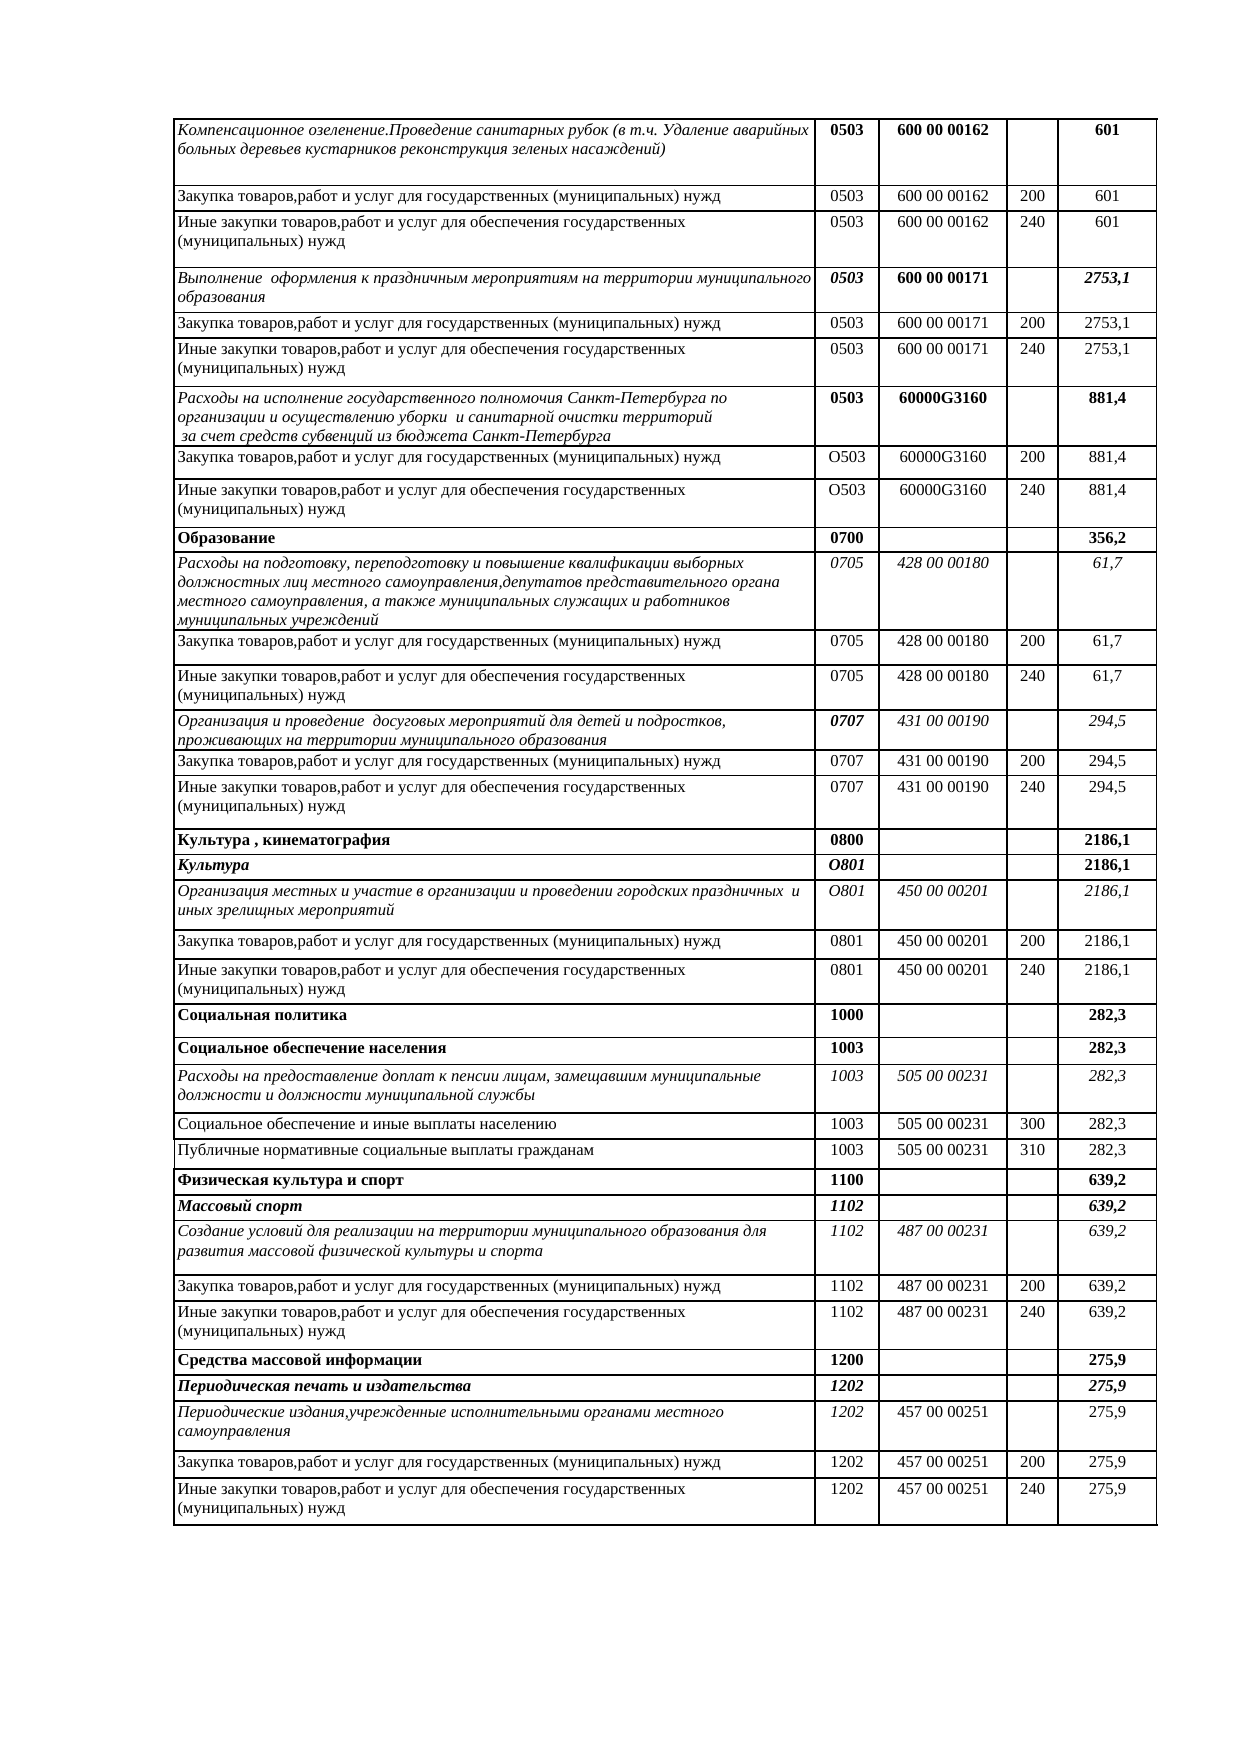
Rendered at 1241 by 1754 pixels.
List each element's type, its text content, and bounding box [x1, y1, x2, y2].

table_cell [1008, 855, 1057, 879]
table_cell [1008, 1221, 1057, 1274]
table_cell 200 [1008, 931, 1057, 958]
table_cell Создание условий для реализации на территории муниципального образования для развития массовой физической культуры и спорта [175, 1221, 814, 1274]
table_cell 0801 [816, 960, 878, 1003]
table_cell [1008, 881, 1057, 929]
table_cell 1202 [816, 1452, 878, 1477]
table_cell 1003 [816, 1114, 878, 1138]
table_cell [880, 855, 1006, 879]
table_cell [1008, 387, 1057, 445]
table_cell [1008, 1350, 1057, 1374]
table_cell 0707 [816, 776, 878, 828]
table_cell 600 00 00171 [880, 313, 1006, 337]
table_cell 505 00 00231 [880, 1140, 1006, 1168]
table_cell 2186,1 [1059, 931, 1156, 958]
table_cell 431 00 00190 [880, 751, 1006, 775]
table_cell 0700 [816, 528, 878, 551]
table_cell 0503 [816, 268, 878, 312]
table_cell 428 00 00180 [880, 631, 1006, 664]
table_cell 300 [1008, 1114, 1057, 1138]
table_cell 639,2 [1059, 1302, 1156, 1348]
table_cell 282,3 [1059, 1005, 1156, 1036]
table_cell [1008, 553, 1057, 629]
table_cell [1008, 1005, 1057, 1036]
table_cell 0705 [816, 666, 878, 709]
table_cell 200 [1008, 447, 1057, 478]
table_cell 431 00 00190 [880, 711, 1006, 749]
table_cell [880, 1005, 1006, 1036]
table_cell 60000G3160 [880, 387, 1006, 445]
table_cell Расходы на предоставление доплат к пенсии лицам, замещавшим муниципальные должности и должности муниципальной службы [175, 1065, 814, 1112]
table_cell 1100 [816, 1170, 878, 1194]
table_cell Закупка товаров,работ и услуг для государственных (муниципальных) нужд [175, 186, 814, 210]
table_cell Закупка товаров,работ и услуг для государственных (муниципальных) нужд [175, 631, 814, 664]
table_cell Иные закупки товаров,работ и услуг для обеспечения государственных (муниципальных) нужд [175, 212, 814, 266]
table_cell Расходы на исполнение государственного полномочия Санкт-Петербурга по организации и осуществлению уборки и санитарной очистки территорий за счет средств субвенций из бюджета Санкт-Петербурга [175, 387, 814, 445]
table_cell 0705 [816, 631, 878, 664]
table_cell О503 [816, 447, 878, 478]
table_cell 282,3 [1059, 1140, 1156, 1168]
table_cell О503 [816, 480, 878, 527]
table_cell 240 [1008, 212, 1057, 266]
table_cell 601 [1059, 186, 1156, 210]
table_cell Иные закупки товаров,работ и услуг для обеспечения государственных (муниципальных) нужд [175, 1302, 814, 1348]
table_cell 1102 [816, 1302, 878, 1348]
table_cell 1102 [816, 1221, 878, 1274]
table_cell 356,2 [1059, 528, 1156, 551]
table_cell 1200 [816, 1350, 878, 1374]
table_cell 2753,1 [1059, 268, 1156, 312]
table_cell 61,7 [1059, 631, 1156, 664]
table_cell 240 [1008, 666, 1057, 709]
table_cell [1008, 1196, 1057, 1220]
table_cell 2186,1 [1059, 830, 1156, 853]
table_cell 275,9 [1059, 1452, 1156, 1477]
table_cell 431 00 00190 [880, 776, 1006, 828]
table_cell [1008, 1376, 1057, 1400]
table_cell 294,5 [1059, 711, 1156, 749]
table_cell Социальное обеспечение населения [175, 1038, 814, 1064]
table_cell 450 00 00201 [880, 931, 1006, 958]
table_cell 200 [1008, 186, 1057, 210]
table_cell 0503 [816, 186, 878, 210]
table_cell 294,5 [1059, 776, 1156, 828]
table_cell О801 [816, 881, 878, 929]
table_cell Компенсационное озеленение.Проведение санитарных рубок (в т.ч. Удаление аварийных больных деревьев кустарников реконструкция зеленых насаждений) [175, 120, 814, 184]
table_cell 60000G3160 [880, 447, 1006, 478]
table_cell 639,2 [1059, 1276, 1156, 1300]
table_cell 600 00 00162 [880, 120, 1006, 184]
table_cell Иные закупки товаров,работ и услуг для обеспечения государственных (муниципальных) нужд [175, 666, 814, 709]
table_cell Расходы на подготовку, переподготовку и повышение квалификации выборных должностных лиц местного самоуправления,депутатов представительного органа местного самоуправления, а также муниципальных служащих и работников муниципальных учреждений [175, 553, 814, 629]
table_cell 639,2 [1059, 1196, 1156, 1220]
table_cell 1003 [816, 1065, 878, 1112]
table_cell Организация местных и участие в организации и проведении городских праздничных и иных зрелищных мероприятий [175, 881, 814, 929]
table_cell Закупка товаров,работ и услуг для государственных (муниципальных) нужд [175, 1452, 814, 1477]
table_cell [1008, 830, 1057, 853]
table_cell 428 00 00180 [880, 666, 1006, 709]
table_cell 487 00 00231 [880, 1302, 1006, 1348]
table_cell 457 00 00251 [880, 1452, 1006, 1477]
table_cell 240 [1008, 1302, 1057, 1348]
table_cell 240 [1008, 339, 1057, 386]
table_cell [880, 830, 1006, 853]
table_cell Иные закупки товаров,работ и услуг для обеспечения государственных (муниципальных) нужд [175, 480, 814, 527]
table_cell [880, 528, 1006, 551]
table_cell 487 00 00231 [880, 1221, 1006, 1274]
table_cell 200 [1008, 1276, 1057, 1300]
table_cell [1008, 1170, 1057, 1194]
table_cell 240 [1008, 960, 1057, 1003]
table_cell Социальное обеспечение и иные выплаты населению [175, 1114, 814, 1138]
table_cell 428 00 00180 [880, 553, 1006, 629]
table_cell Культура [175, 855, 814, 879]
table_cell 505 00 00231 [880, 1065, 1006, 1112]
table_cell 1202 [816, 1402, 878, 1450]
table_cell Иные закупки товаров,работ и услуг для обеспечения государственных (муниципальных) нужд [175, 776, 814, 828]
table_cell Выполнение оформления к праздничным мероприятиям на территории муниципального образования [175, 268, 814, 312]
table_cell Закупка товаров,работ и услуг для государственных (муниципальных) нужд [175, 751, 814, 775]
table_cell [1008, 120, 1057, 184]
table_cell 282,3 [1059, 1038, 1156, 1064]
table_cell 0503 [816, 313, 878, 337]
table_cell Средства массовой информации [175, 1350, 814, 1374]
table_cell Образование [175, 528, 814, 551]
table_cell 275,9 [1059, 1479, 1156, 1524]
table_cell 240 [1008, 776, 1057, 828]
table_cell 457 00 00251 [880, 1402, 1006, 1450]
table_cell 200 [1008, 313, 1057, 337]
table_cell 600 00 00171 [880, 268, 1006, 312]
table_cell [880, 1170, 1006, 1194]
table_cell 0801 [816, 931, 878, 958]
table_cell 61,7 [1059, 553, 1156, 629]
table_cell 1202 [816, 1479, 878, 1524]
table_cell [1008, 1402, 1057, 1450]
table_cell 0503 [816, 120, 878, 184]
table_cell [1008, 1065, 1057, 1112]
table_cell 240 [1008, 1479, 1057, 1524]
table_cell 61,7 [1059, 666, 1156, 709]
table_cell Социальная политика [175, 1005, 814, 1036]
table_cell 275,9 [1059, 1376, 1156, 1400]
table_cell 600 00 00162 [880, 186, 1006, 210]
table_cell 881,4 [1059, 480, 1156, 527]
table_cell 282,3 [1059, 1065, 1156, 1112]
table_cell Периодическая печать и издательства [175, 1376, 814, 1400]
table_cell [1008, 711, 1057, 749]
table_cell [1008, 528, 1057, 551]
table_cell 601 [1059, 120, 1156, 184]
table_cell 2753,1 [1059, 339, 1156, 386]
table_cell Массовый спорт [175, 1196, 814, 1220]
table_cell 600 00 00171 [880, 339, 1006, 386]
table_cell Иные закупки товаров,работ и услуг для обеспечения государственных (муниципальных) нужд [175, 1479, 814, 1524]
table_cell 487 00 00231 [880, 1276, 1006, 1300]
table_cell 2753,1 [1059, 313, 1156, 337]
table_cell 282,3 [1059, 1114, 1156, 1138]
table_cell Организация и проведение досуговых мероприятий для детей и подростков, проживающих на территории муниципального образования [175, 711, 814, 749]
table_cell [880, 1038, 1006, 1064]
table_cell 1003 [816, 1038, 878, 1064]
table_cell Закупка товаров,работ и услуг для государственных (муниципальных) нужд [175, 313, 814, 337]
table_cell 310 [1008, 1140, 1057, 1168]
table_cell 2186,1 [1059, 881, 1156, 929]
table_cell 2186,1 [1059, 960, 1156, 1003]
table_cell Закупка товаров,работ и услуг для государственных (муниципальных) нужд [175, 1276, 814, 1300]
table_cell Физическая культура и спорт [175, 1170, 814, 1194]
table_cell 275,9 [1059, 1350, 1156, 1374]
table_cell 2186,1 [1059, 855, 1156, 879]
table_cell 200 [1008, 751, 1057, 775]
table_cell 0800 [816, 830, 878, 853]
table_cell 0707 [816, 751, 878, 775]
table_cell 200 [1008, 631, 1057, 664]
table_cell 881,4 [1059, 447, 1156, 478]
table_cell 1102 [816, 1276, 878, 1300]
table_cell [1008, 1038, 1057, 1064]
table_cell 0503 [816, 387, 878, 445]
table_cell 60000G3160 [880, 480, 1006, 527]
table_cell 275,9 [1059, 1402, 1156, 1450]
table_cell 240 [1008, 480, 1057, 527]
table_cell 881,4 [1059, 387, 1156, 445]
table_cell 0707 [816, 711, 878, 749]
table_cell 294,5 [1059, 751, 1156, 775]
table_cell 200 [1008, 1452, 1057, 1477]
table_cell Иные закупки товаров,работ и услуг для обеспечения государственных (муниципальных) нужд [175, 960, 814, 1003]
table_cell 505 00 00231 [880, 1114, 1006, 1138]
table_cell 0705 [816, 553, 878, 629]
table_cell Периодические издания,учрежденные исполнительными органами местного самоуправления [175, 1402, 814, 1450]
table_cell 1102 [816, 1196, 878, 1220]
table_cell 450 00 00201 [880, 960, 1006, 1003]
table_cell 1000 [816, 1005, 878, 1036]
table_cell 1202 [816, 1376, 878, 1400]
table_cell 1003 [816, 1140, 878, 1168]
table_cell 600 00 00162 [880, 212, 1006, 266]
table_cell 457 00 00251 [880, 1479, 1006, 1524]
table_cell Культура , кинематография [175, 830, 814, 853]
table_cell О801 [816, 855, 878, 879]
table_cell Закупка товаров,работ и услуг для государственных (муниципальных) нужд [175, 931, 814, 958]
table_cell Иные закупки товаров,работ и услуг для обеспечения государственных (муниципальных) нужд [175, 339, 814, 386]
table_cell 601 [1059, 212, 1156, 266]
table_cell Публичные нормативные социальные выплаты гражданам [175, 1140, 814, 1168]
table_cell 639,2 [1059, 1221, 1156, 1274]
table_cell 450 00 00201 [880, 881, 1006, 929]
table_cell 639,2 [1059, 1170, 1156, 1194]
table_cell [880, 1196, 1006, 1220]
table_cell 0503 [816, 212, 878, 266]
table_cell 0503 [816, 339, 878, 386]
table_cell [880, 1350, 1006, 1374]
table_cell [1008, 268, 1057, 312]
table_cell Закупка товаров,работ и услуг для государственных (муниципальных) нужд [175, 447, 814, 478]
table_cell [880, 1376, 1006, 1400]
